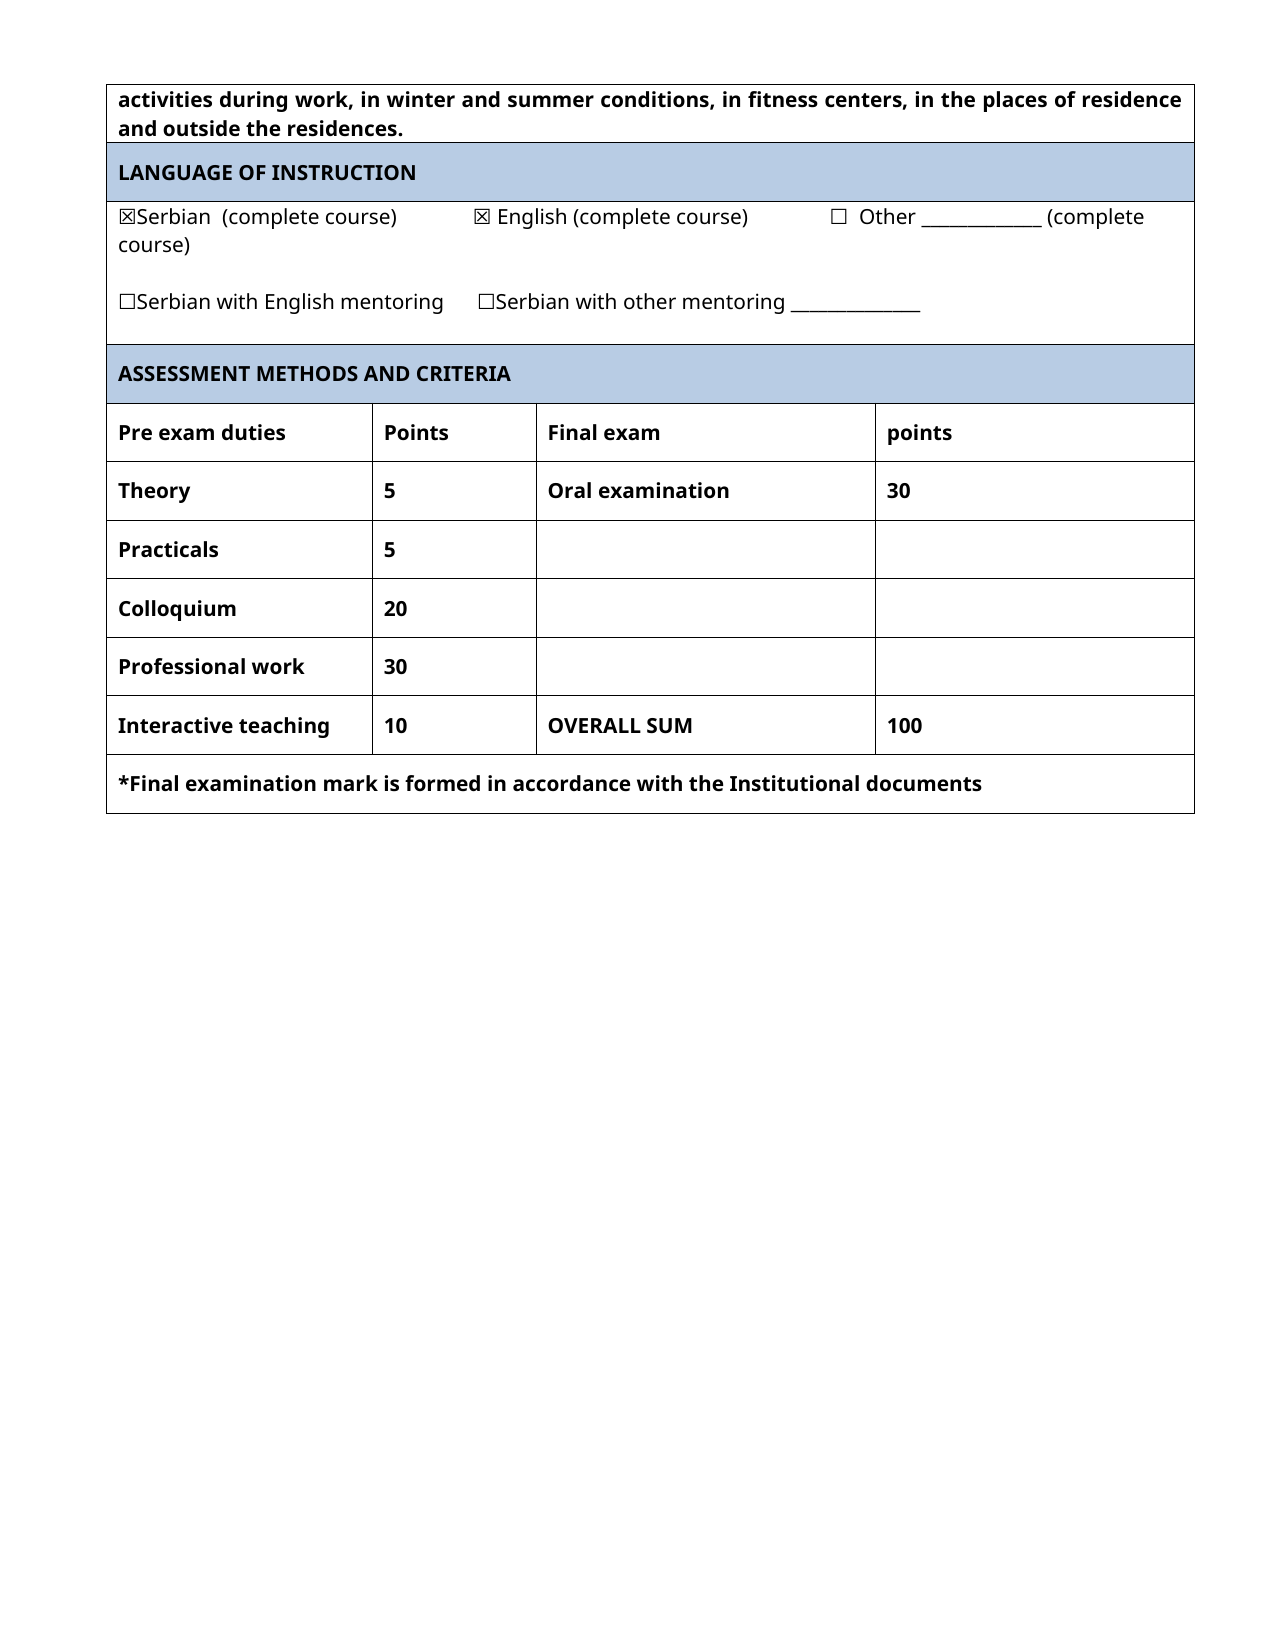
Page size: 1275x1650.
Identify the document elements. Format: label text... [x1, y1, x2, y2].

table_cell Pre exam duties [107, 404, 372, 461]
table_cell [537, 638, 875, 695]
table_cell 30 [373, 638, 536, 695]
table_cell [876, 638, 1194, 695]
table_cell OVERALL SUM [537, 696, 875, 754]
table_cell [876, 521, 1194, 578]
table_cell [537, 579, 875, 637]
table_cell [107, 85, 1194, 142]
table_cell Interactive teaching [107, 696, 372, 754]
table_cell *Final examination mark is formed in accordance with the Institutional documents [107, 755, 1194, 812]
table_cell 5 [373, 462, 536, 520]
table_cell Oral examination [537, 462, 875, 520]
table_cell 20 [373, 579, 536, 637]
table_cell Practicals [107, 521, 372, 578]
table_cell points [876, 404, 1194, 461]
table_cell [537, 521, 875, 578]
table_cell Serbian (complete course) English (complete course) Other _____________ (complete course) Serbian with English mentoring Serbian with other mentoring ______________ [107, 202, 1194, 344]
table_cell 100 [876, 696, 1194, 754]
table_cell Colloquium [107, 579, 372, 637]
table_cell 10 [373, 696, 536, 754]
table_cell Theory [107, 462, 372, 520]
table_cell Final exam [537, 404, 875, 461]
table_cell 30 [876, 462, 1194, 520]
table_cell ASSESSMENT METHODS AND CRITERIA [107, 345, 1194, 403]
table_cell LANGUAGE OF INSTRUCTION [107, 143, 1194, 201]
table_cell Professional work [107, 638, 372, 695]
table_cell [876, 579, 1194, 637]
table_cell Points [373, 404, 536, 461]
table_cell 5 [373, 521, 536, 578]
